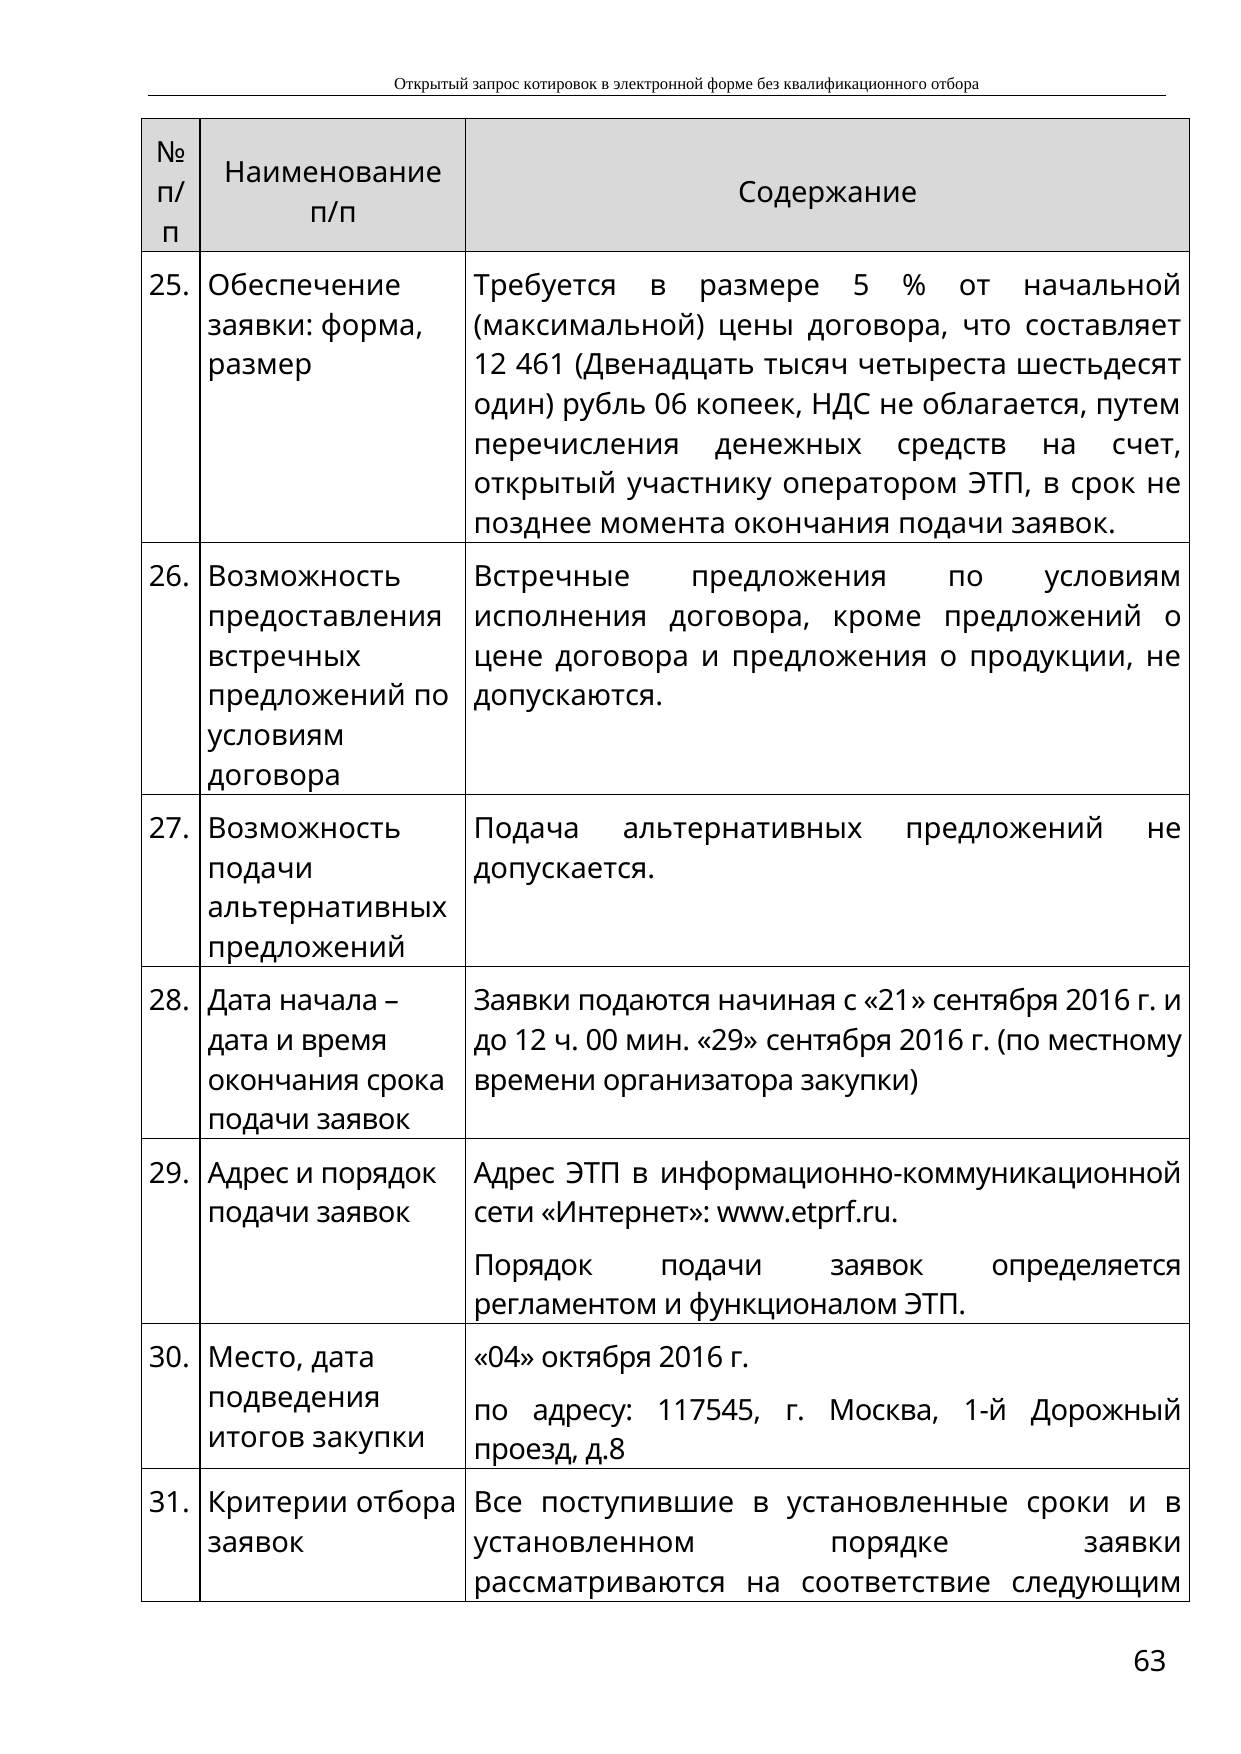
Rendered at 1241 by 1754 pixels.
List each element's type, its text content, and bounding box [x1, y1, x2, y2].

table_cell Возможность предоставления встречных предложений по условиям договора [201, 543, 465, 794]
table_cell Дата начала – дата и время окончания срока подачи заявок [201, 967, 465, 1138]
table_cell [142, 1324, 199, 1468]
table_cell [142, 543, 199, 794]
table_cell [142, 1139, 199, 1323]
table_cell [142, 1469, 199, 1601]
table_cell Встречные предложения по условиям исполнения договора, кроме предложений о цене договора и предложения о продукции, не допускаются. [466, 543, 1189, 794]
table_cell Обеспечение заявки: форма, размер [201, 252, 465, 542]
table_cell Требуется в размере 5 % от начальной (максимальной) цены договора, что составляет 12 461 (Двенадцать тысяч четыреста шестьдесят один) рубль 06 копеек, НДС не облагается, путем перечисления денежных средств на счет, открытый участнику оператором ЭТП, в срок не позднее момента окончания подачи заявок. [466, 252, 1189, 542]
table_cell Критерии отбора заявок [201, 1469, 465, 1601]
table_cell Адрес ЭТП в информационно-коммуникационной сети «Интернет»: www.etprf.ru. Порядок подачи заявок определяется регламентом и функционалом ЭТП. [466, 1139, 1189, 1323]
table_cell Заявки подаются начиная с «21» сентября 2016 г. и до 12 ч. 00 мин. «29» сентября 2016 г. (по местному времени организатора закупки) [466, 967, 1189, 1138]
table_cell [466, 1469, 1189, 1601]
table_cell Место, дата подведения итогов закупки [201, 1324, 465, 1468]
table_cell Подача альтернативных предложений не допускается. [466, 795, 1189, 966]
table_cell [142, 967, 199, 1138]
table_cell Возможность подачи альтернативных предложений [201, 795, 465, 966]
table_header Содержание [466, 119, 1189, 251]
table_cell [142, 252, 199, 542]
table_cell Адрес и порядок подачи заявок [201, 1139, 465, 1323]
table_header № п/п [142, 119, 199, 251]
table_cell «04» октября 2016 г. по адресу: 117545, г. Москва, 1-й Дорожный проезд, д.8 [466, 1324, 1189, 1468]
table_header Наименование п/п [201, 119, 465, 251]
table_cell [142, 795, 199, 966]
